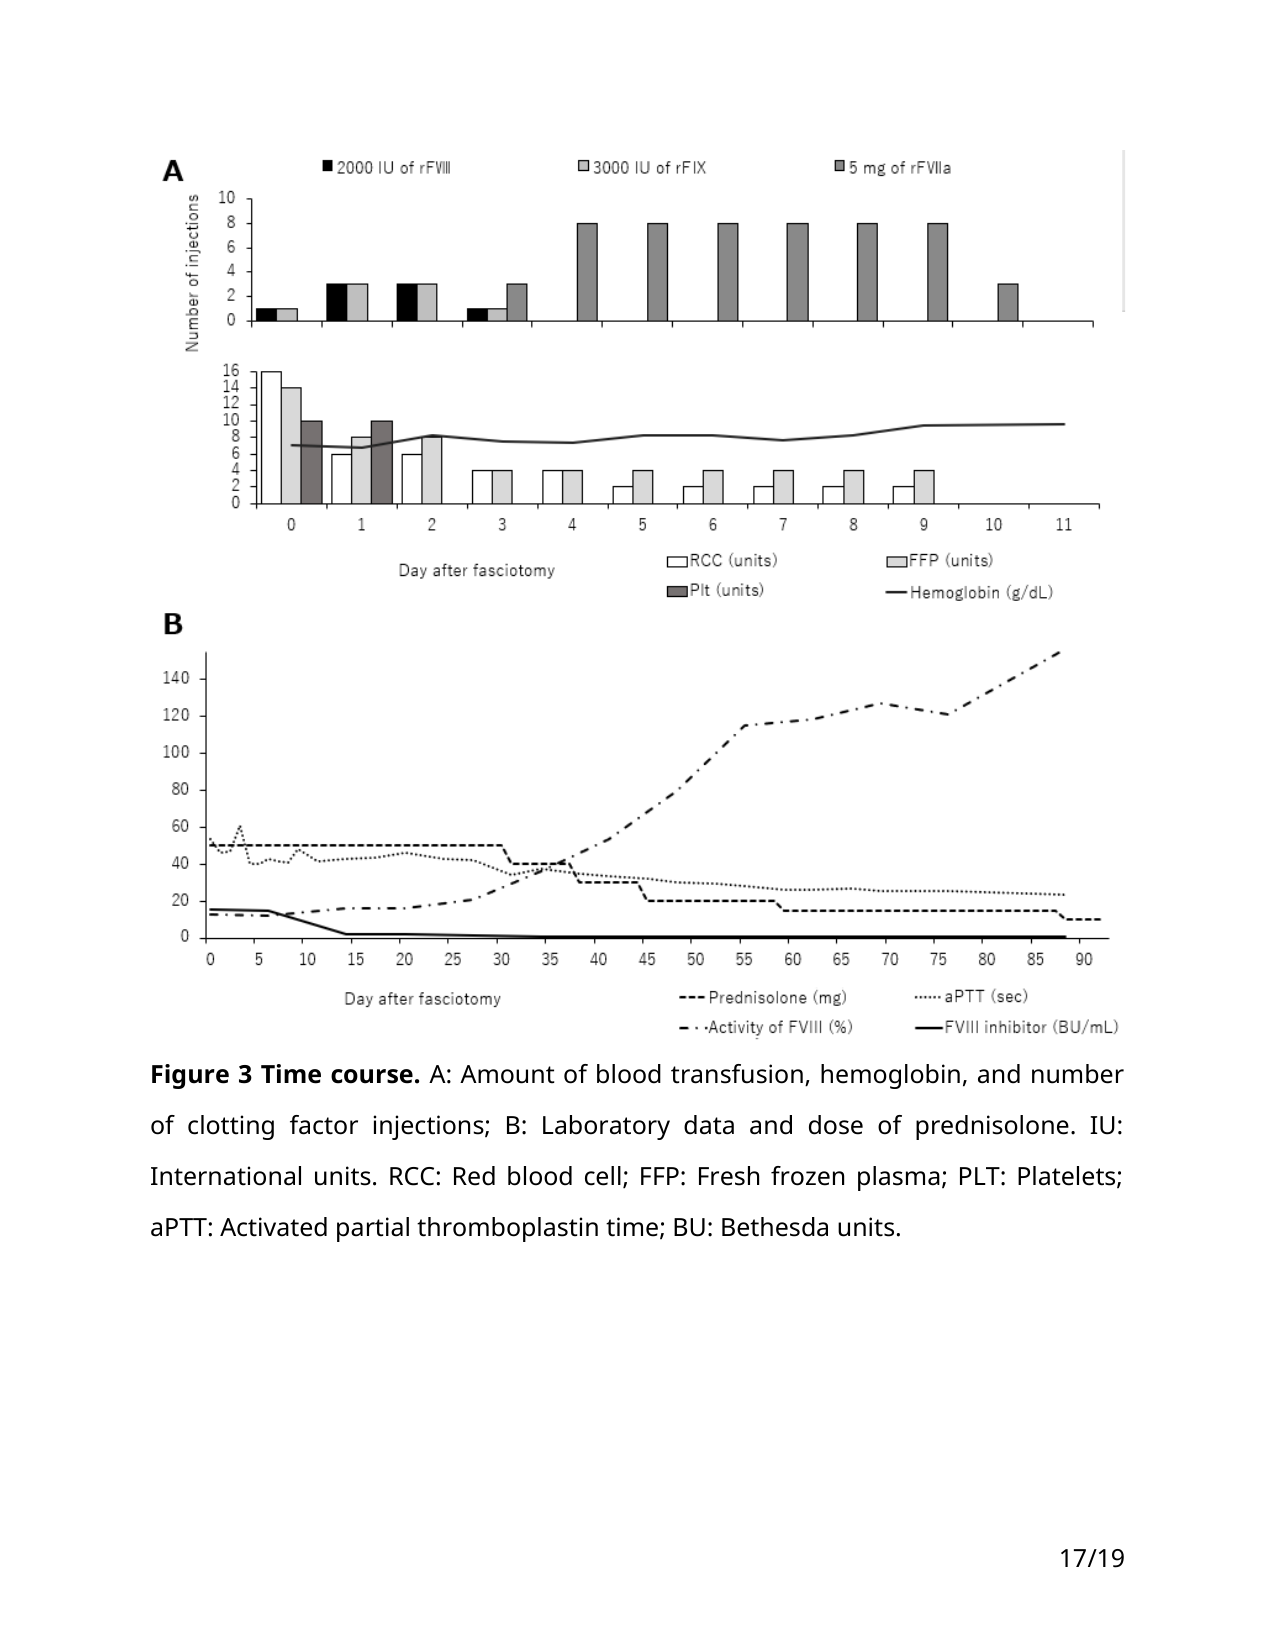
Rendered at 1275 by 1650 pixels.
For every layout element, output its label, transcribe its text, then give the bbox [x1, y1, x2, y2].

text Figure 3 Time course. A: Amount of blood transfusion, hemoglobin, and number of clotting factor injections; B: Laboratory data and dose of prednisolone. IU: International units. RCC: Red blood cell; FFP: Fresh frozen plasma; PLT: Platelets; aPTT: Activated partial thromboplastin time; BU: Bethesda units. [150, 1057, 1125, 1244]
picture [150, 150, 1125, 1043]
